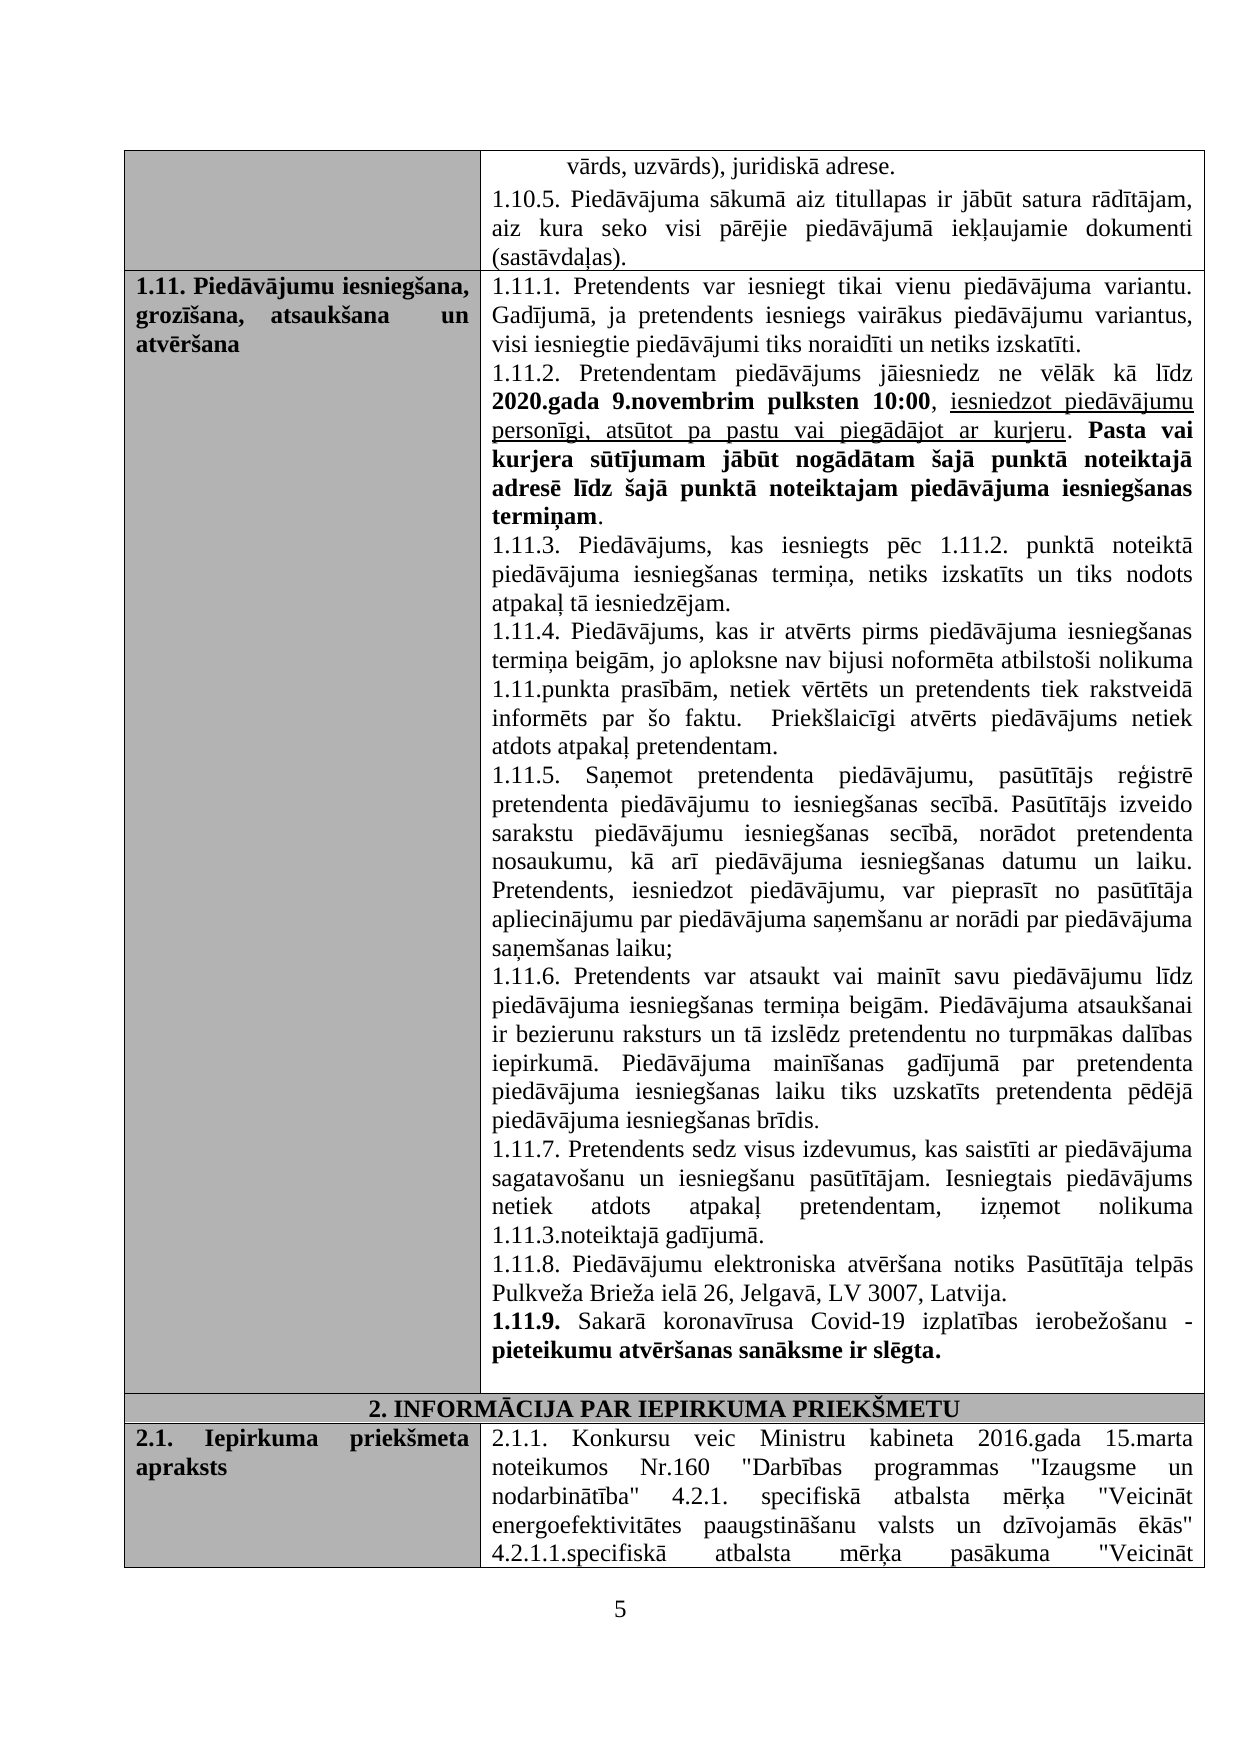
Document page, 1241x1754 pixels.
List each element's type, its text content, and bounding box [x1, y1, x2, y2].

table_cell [481, 1424, 1204, 1567]
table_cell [125, 151, 480, 270]
table_cell 2. INFORMĀCIJA PAR IEPIRKUMA PRIEKŠMETU [125, 1394, 1204, 1422]
table_cell 1.11.1. Pretendents var iesniegt tikai vienu piedāvājuma variantu. Gadījumā, ja pretendents iesniegs vairākus piedāvājumu variantus, visi iesniegtie piedāvājumi tiks noraidīti un netiks izskatīti. 1.11.2. Pretendentam piedāvājums jāiesniedz ne vēlāk kā līdz 2020.gada 9.novembrim pulksten 10:00, iesniedzot piedāvājumu personīgi, atsūtot pa pastu vai piegādājot ar kurjeru. Pasta vai kurjera sūtījumam jābūt nogādātam šajā punktā noteiktajā adresē līdz šajā punktā noteiktajam piedāvājuma iesniegšanas termiņam. 1.11.3. Piedāvājums, kas iesniegts pēc 1.11.2. punktā noteiktā piedāvājuma iesniegšanas termiņa, netiks izskatīts un tiks nodots atpakaļ tā iesniedzējam. 1.11.4. Piedāvājums, kas ir atvērts pirms piedāvājuma iesniegšanas termiņa beigām, jo aploksne nav bijusi noformēta atbilstoši nolikuma 1.11.punkta prasībām, netiek vērtēts un pretendents tiek rakstveidā informēts par šo faktu. Priekšlaicīgi atvērts piedāvājums netiek atdots atpakaļ pretendentam. 1.11.5. Saņemot pretendenta piedāvājumu, pasūtītājs reģistrē pretendenta piedāvājumu to iesniegšanas secībā. Pasūtītājs izveido sarakstu piedāvājumu iesniegšanas secībā, norādot pretendenta nosaukumu, kā arī piedāvājuma iesniegšanas datumu un laiku. Pretendents, iesniedzot piedāvājumu, var pieprasīt no pasūtītāja apliecinājumu par piedāvājuma saņemšanu ar norādi par piedāvājuma saņemšanas laiku; 1.11.6. Pretendents var atsaukt vai mainīt savu piedāvājumu līdz piedāvājuma iesniegšanas termiņa beigām. Piedāvājuma atsaukšanai ir bezierunu raksturs un tā izslēdz pretendentu no turpmākas dalības iepirkumā. Piedāvājuma mainīšanas gadījumā par pretendenta piedāvājuma iesniegšanas laiku tiks uzskatīts pretendenta pēdējā piedāvājuma iesniegšanas brīdis. 1.11.7. Pretendents sedz visus izdevumus, kas saistīti ar piedāvājuma sagatavošanu un iesniegšanu pasūtītājam. Iesniegtais piedāvājums netiek atdots atpakaļ pretendentam, izņemot nolikuma 1.11.3.noteiktajā gadījumā. 1.11.8. Piedāvājumu elektroniska atvēršana notiks Pasūtītāja telpās Pulkveža Brieža ielā 26, Jelgavā, LV 3007, Latvija. 1.11.9. Sakarā koronavīrusa Covid-19 izplatības ierobežošanu -pieteikumu atvēršanas sanāksme ir slēgta. [481, 271, 1204, 1393]
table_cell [125, 1424, 480, 1567]
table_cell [481, 151, 1204, 270]
table_cell 1.11. Piedāvājumu iesniegšana, grozīšana, atsaukšana un atvēršana [125, 271, 480, 1393]
